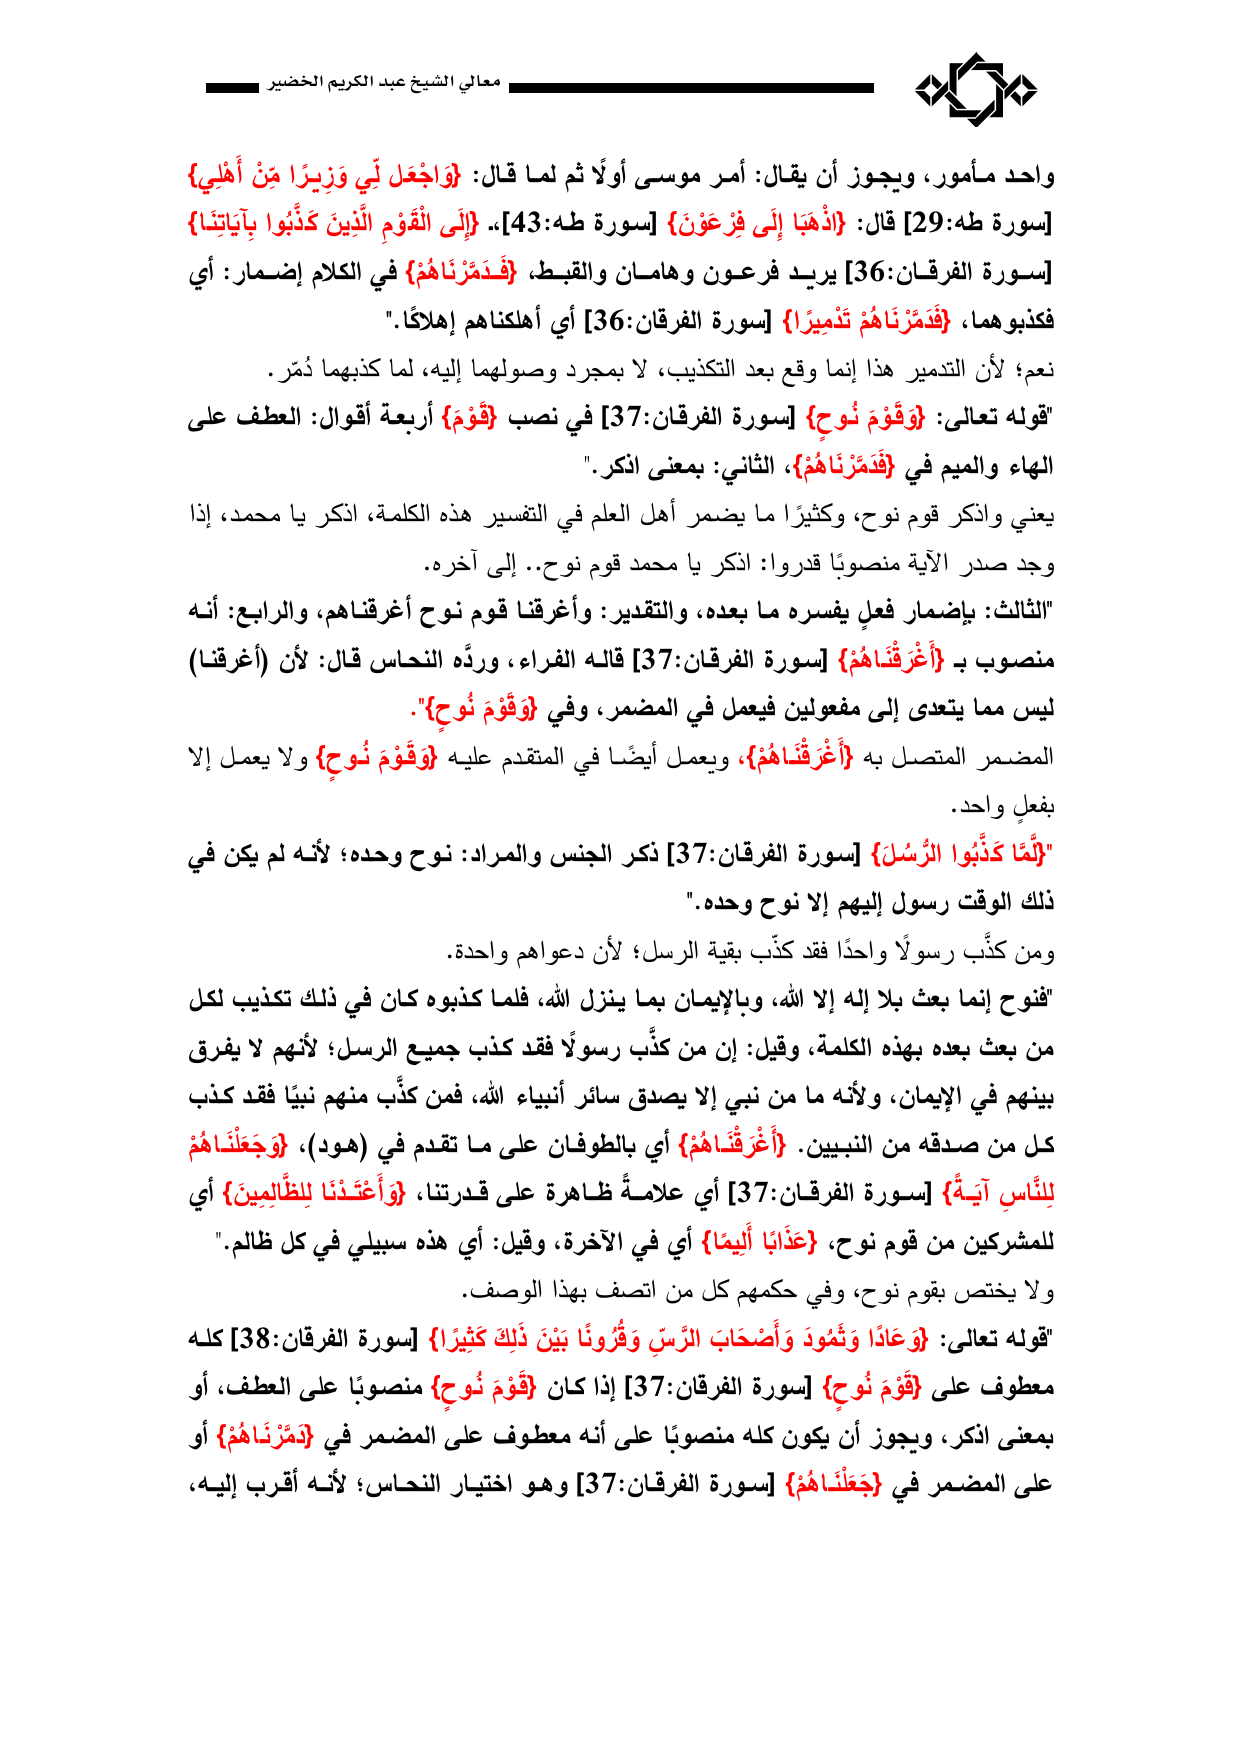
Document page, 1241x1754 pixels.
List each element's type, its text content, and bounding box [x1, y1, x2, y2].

text "فنوح إنما بعث بلا إله إلا الله، وبالإيمان بما ينزل الله، فلما كذبوه كان في ذلك تكذيب لكل من بعث بعده بهذه الكلمة، وقيل: إن من كذَّب رسولًا فقد كذب جميع الرسل؛ لأنهم لا يفرق بينهم في الإيمان، ولأنه ما من نبي إلا يصدق سائر أنبياء الله، فمن كذَّب منهم نبيًا فقد كذب كل من صدقه من النبيين. {أَغْرَقْنَاهُمْ} أي بالطوفان على ما تقدم في (هود)، {وَجَعَلْنَاهُمْ لِلنَّاسِ آيَةً} [سورة الفرقان:37] أي علامةً ظاهرة على قدرتنا، {وَأَعْتَدْنَا لِلظَّالِمِينَ} أي للمشركين من قوم نوح، {عَذَابًا أَلِيمًا} أي في الآخرة، وقيل: أي هذه سبيلي في كل ظالم." [187, 974, 1053, 1265]
text "قوله تعالى: {وَقَوْمَ نُوحٍ} [سورة الفرقان:37] في نصب {قَوْمَ} أربعة أقوال: العطف على الهاء والميم في {فَدَمَّرْنَاهُمْ}، الثاني: بمعنى اذكر." [187, 392, 1053, 489]
text ولا يختص بقوم نوح، وفي حكمهم كل من اتصف بهذا الوصف. [187, 1265, 1053, 1314]
text يعني واذكر قوم نوح، وكثيرًا ما يضمر أهل العلم في التفسير هذه الكلمة، اذكر يا محمد، إذا وجد صدر الآية منصوبًا قدروا: اذكر يا محمد قوم نوح.. إلى آخره. [187, 489, 1053, 586]
text المضمر المتصل به {أَغْرَقْنَاهُمْ}، ويعمل أيضًا في المتقدم عليه {وَقَوْمَ نُوحٍ} ولا يعمل إلا بفعلٍ واحد. [187, 732, 1053, 829]
text نعم؛ لأن التدمير هذا إنما وقع بعد التكذيب، لا بمجرد وصولهما إليه، لما كذبهما دُمّر. [187, 344, 1053, 392]
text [187, 1314, 1053, 1508]
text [187, 150, 1053, 344]
text "الثالث: بإضمار فعلٍ يفسره ما بعده، والتقدير: وأغرقنا قوم نوح أغرقناهم، والرابع: أنه منصوب بـ {أَغْرَقْنَاهُمْ} [سورة الفرقان:37] قاله الفراء، وردَّه النحاس قال: لأن (أغرقنا) ليس مما يتعدى إلى مفعولين فيعمل في المضمر، وفي {وَقَوْمَ نُوحٍ}". [187, 586, 1053, 732]
text "{لَّمَّا كَذَّبُوا الرُّسُلَ} [سورة الفرقان:37] ذكر الجنس والمراد: نوح وحده؛ لأنه لم يكن في ذلك الوقت رسول إليهم إلا نوح وحده." [187, 829, 1053, 926]
text ومن كذَّب رسولًا واحدًا فقد كذّب بقية الرسل؛ لأن دعواهم واحدة. [187, 926, 1053, 974]
